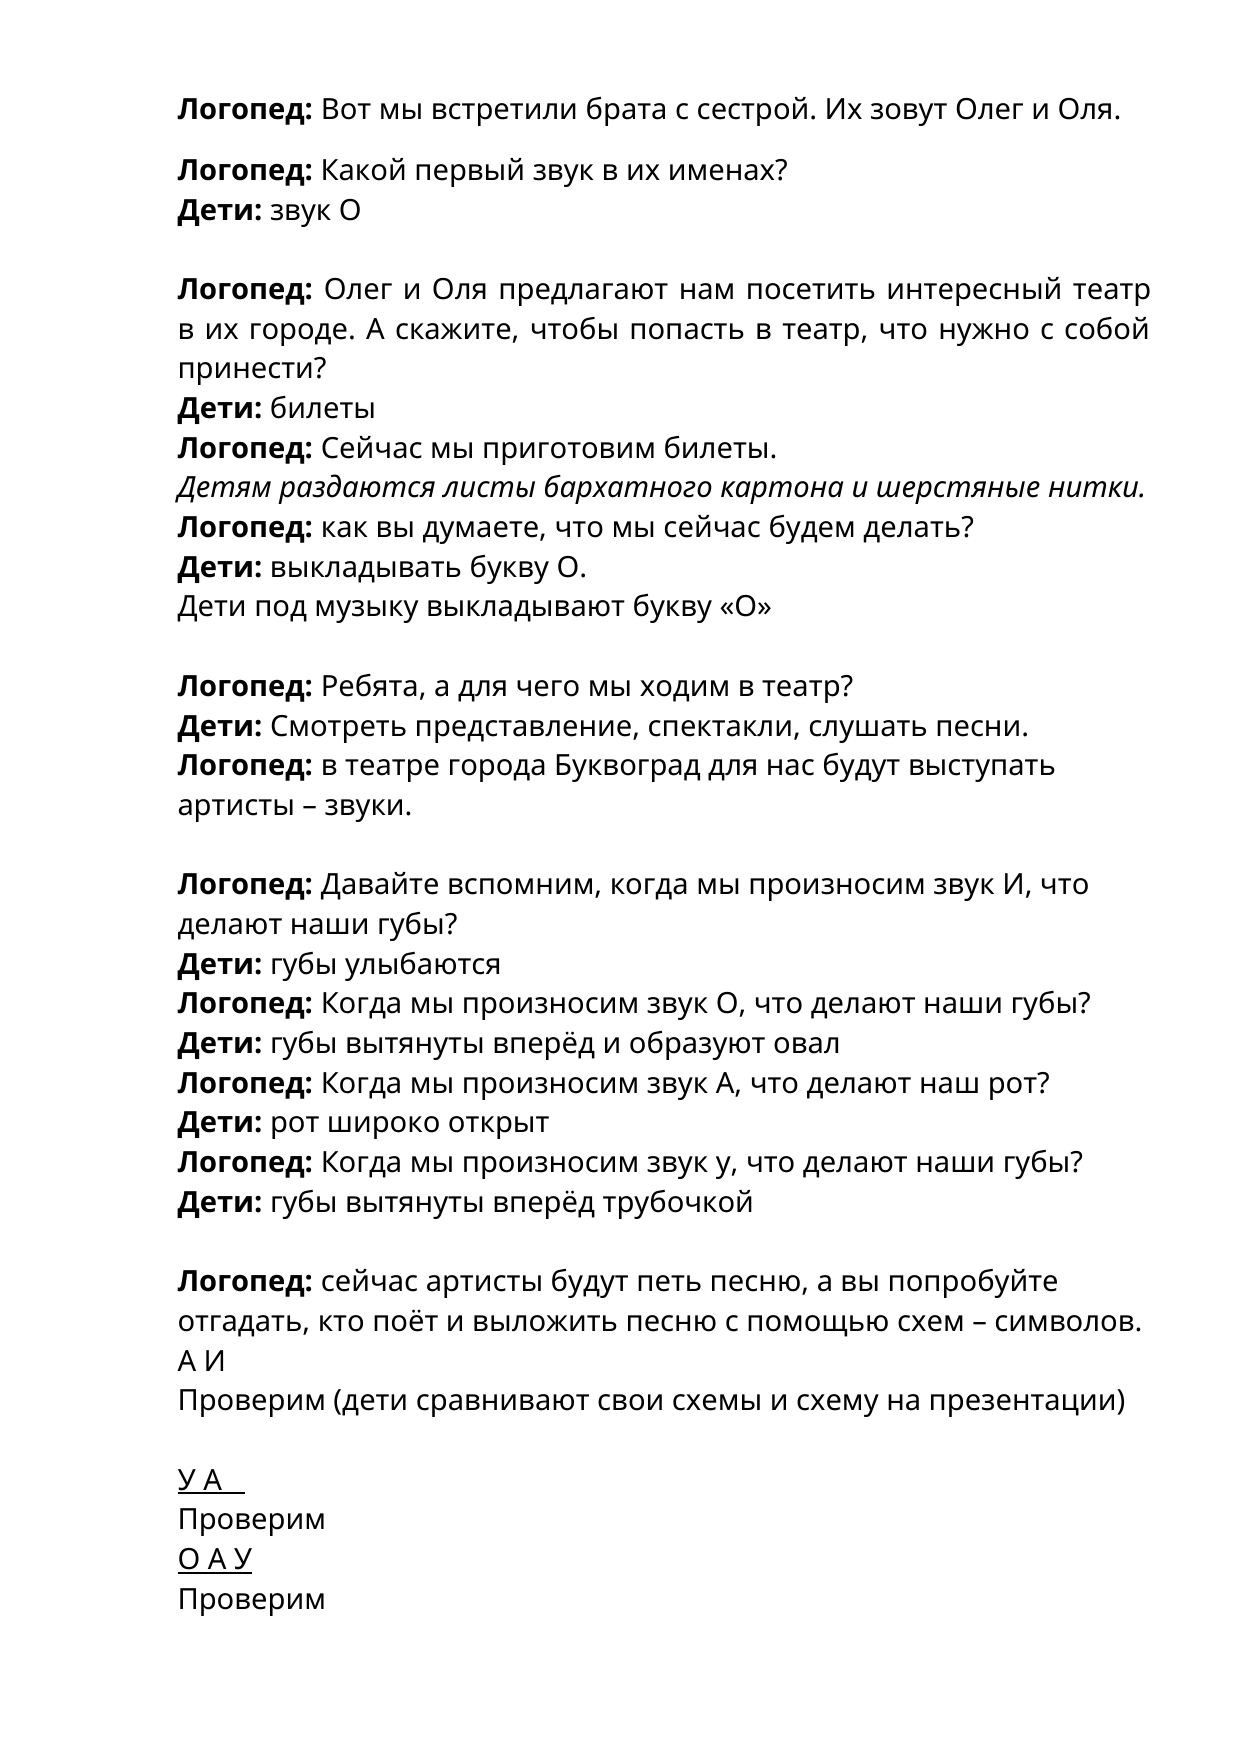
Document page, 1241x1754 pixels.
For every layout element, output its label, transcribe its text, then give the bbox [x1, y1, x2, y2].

text О А У [177, 1538, 1152, 1578]
text Логопед: Ребята, а для чего мы ходим в театр? [177, 665, 1152, 705]
text Дети: выкладывать букву О. [177, 546, 1152, 586]
text Логопед: Когда мы произносим звук А, что делают наш рот? [177, 1062, 1152, 1102]
text Проверим [177, 1498, 1152, 1538]
text Логопед: в театре города Буквоград для нас будут выступать артисты – звуки. [177, 744, 1152, 824]
text Дети: губы вытянуты вперёд и образуют овал [177, 1022, 1152, 1062]
text Логопед: Олег и Оля предлагают нам посетить интересный театр в их городе. А скажите, чтобы попасть в театр, что нужно с собой принести? [177, 268, 1152, 387]
text Логопед: как вы думаете, что мы сейчас будем делать? [177, 506, 1152, 546]
text Детям раздаются листы бархатного картона и шерстяные нитки. [177, 467, 1152, 506]
text Дети: рот широко открыт [177, 1102, 1152, 1141]
text Логопед: Какой первый звук в их именах? [177, 149, 1152, 189]
text А И [177, 1340, 1152, 1379]
text Дети: билеты [177, 387, 1152, 427]
text Логопед: Сейчас мы приготовим билеты. [177, 427, 1152, 467]
text Проверим (дети сравнивают свои схемы и схему на презентации) [177, 1379, 1152, 1419]
text Дети: губы улыбаются [177, 943, 1152, 983]
text Логопед: сейчас артисты будут петь песню, а вы попробуйте отгадать, кто поёт и выложить песню с помощью схем – символов. [177, 1260, 1152, 1340]
text Дети под музыку выкладывают букву «О» [177, 586, 1152, 625]
text Проверим [177, 1578, 1152, 1618]
text Логопед: Давайте вспомним, когда мы произносим звук И, что делают наши губы? [177, 863, 1152, 943]
text Дети: губы вытянуты вперёд трубочкой [177, 1181, 1152, 1221]
text Логопед: Когда мы произносим звук у, что делают наши губы? [177, 1141, 1152, 1181]
text Логопед: Вот мы встретили брата с сестрой. Их зовут Олег и Оля. [177, 89, 1152, 128]
text Логопед: Когда мы произносим звук О, что делают наши губы? [177, 983, 1152, 1022]
text Дети: Смотреть представление, спектакли, слушать песни. [177, 705, 1152, 744]
text У А [177, 1459, 1152, 1498]
text Дети: звук О [177, 189, 1152, 228]
